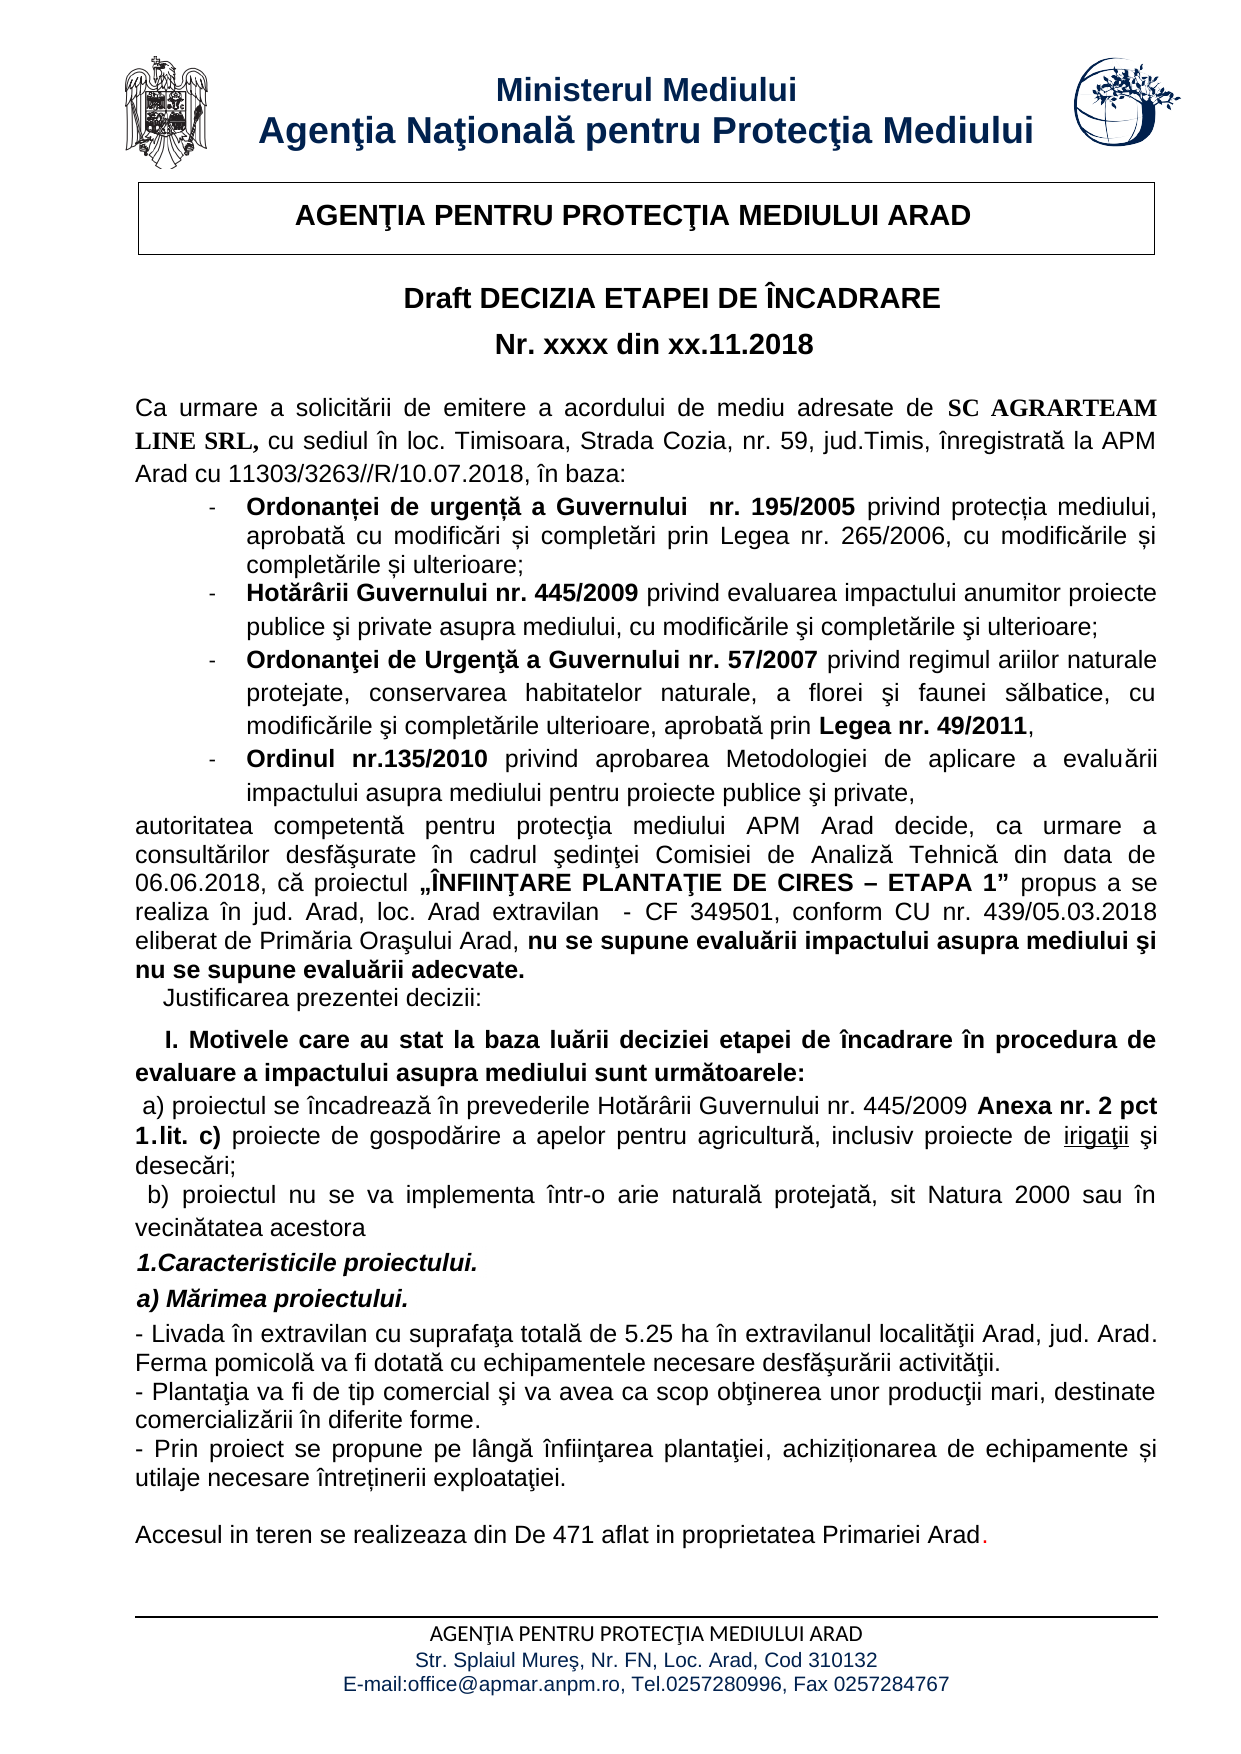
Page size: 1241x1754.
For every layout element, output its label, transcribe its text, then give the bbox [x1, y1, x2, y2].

text Ca urmare a solicitării de emitere a acordului de mediu adresate de SC AGRARTEAM LINE SRL, cu sediul în loc. Timisoara, Strada Cozia, nr. 59, jud.Timis, înregistrată la APM Arad cu 11303/3263//R/10.07.2018, în baza: [135, 392, 1158, 487]
subtitle Draft DECIZIA ETAPEI DE ÎNCADRARE [135, 281, 1158, 314]
subtitle Nr. xxxx din xx.11.2018 [135, 327, 1158, 360]
list Hotărârii Guvernului nr. 445/2009 privind evaluarea impactului anumitor proiecte publice şi private asupra mediului, cu modificările şi completările şi ulterioare; [209, 578, 1158, 641]
list - Plantaţia va fi de tip comercial şi va avea ca scop obţinerea unor producţii mari, destinate comercializării în diferite forme. [135, 1377, 1158, 1434]
list - Livada în extravilan cu suprafaţa totală de 5.25 ha în extravilanul localităţii Arad, jud. Arad. Ferma pomicolă va fi dotată cu echipamentele necesare desfăşurării activităţii. [135, 1319, 1158, 1377]
list Accesul in teren se realizeaza din De 471 aflat in proprietatea Primariei Arad. [135, 1520, 1158, 1549]
text autoritatea competentă pentru protecţia mediului APM Arad decide, ca urmare a consultărilor desfăşurate în cadrul şedinţei Comisiei de Analiză Tehnică din data de 06.06.2018, că proiectul „îNFIINŢARE PLANTAŢIE DE CIRES – Etapa 1” propus a se realiza în jud. Arad, loc. Arad extravilan - CF 349501, conform CU nr. 439/05.03.2018 eliberat de Primăria Oraşului Arad, nu se supune evaluării impactului asupra mediului şi nu se supune evaluării adecvate. [135, 811, 1158, 983]
text b) proiectul nu se va implementa într-o arie naturală protejată, sit Natura 2000 sau în vecinătatea acestora [135, 1180, 1158, 1242]
list Ordonanței de urgență a Guvernului nr. 195/2005 privind protecția mediului, aprobată cu modificări și completări prin Legea nr. 265/2006, cu modificările și completările și ulterioare; [209, 492, 1158, 578]
list - Prin proiect se propune pe lângă înfiinţarea plantaţiei, achiziționarea de echipamente și utilaje necesare întreținerii exploataţiei. [135, 1434, 1158, 1492]
text I. Motivele care au stat la baza luării deciziei etapei de încadrare în procedura de evaluare a impactului asupra mediului sunt următoarele: [135, 1024, 1158, 1086]
list 1.Caracteristicile proiectului. [135, 1246, 1158, 1278]
text a) proiectul se încadrează în prevederile Hotărârii Guvernului nr. 445/2009 Anexa nr. 2 pct 1.lit. c) proiecte de gospodărire a apelor pentru agricultură, inclusiv proiecte de irigaţii şi desecări; [135, 1091, 1158, 1180]
list Ordonanţei de Urgenţă a Guvernului nr. 57/2007 privind regimul ariilor naturale protejate, conservarea habitatelor naturale, a florei şi faunei sǎlbatice, cu modificǎrile şi completǎrile ulterioare, aprobată prin Legea nr. 49/2011, [209, 645, 1158, 740]
list Ordinul nr.135/2010 privind aprobarea Metodologiei de aplicare a evaluării impactului asupra mediului pentru proiecte publice şi private, [209, 744, 1158, 807]
text Justificarea prezentei decizii: [135, 983, 1158, 1012]
list a) Mărimea proiectului. [135, 1283, 1158, 1314]
